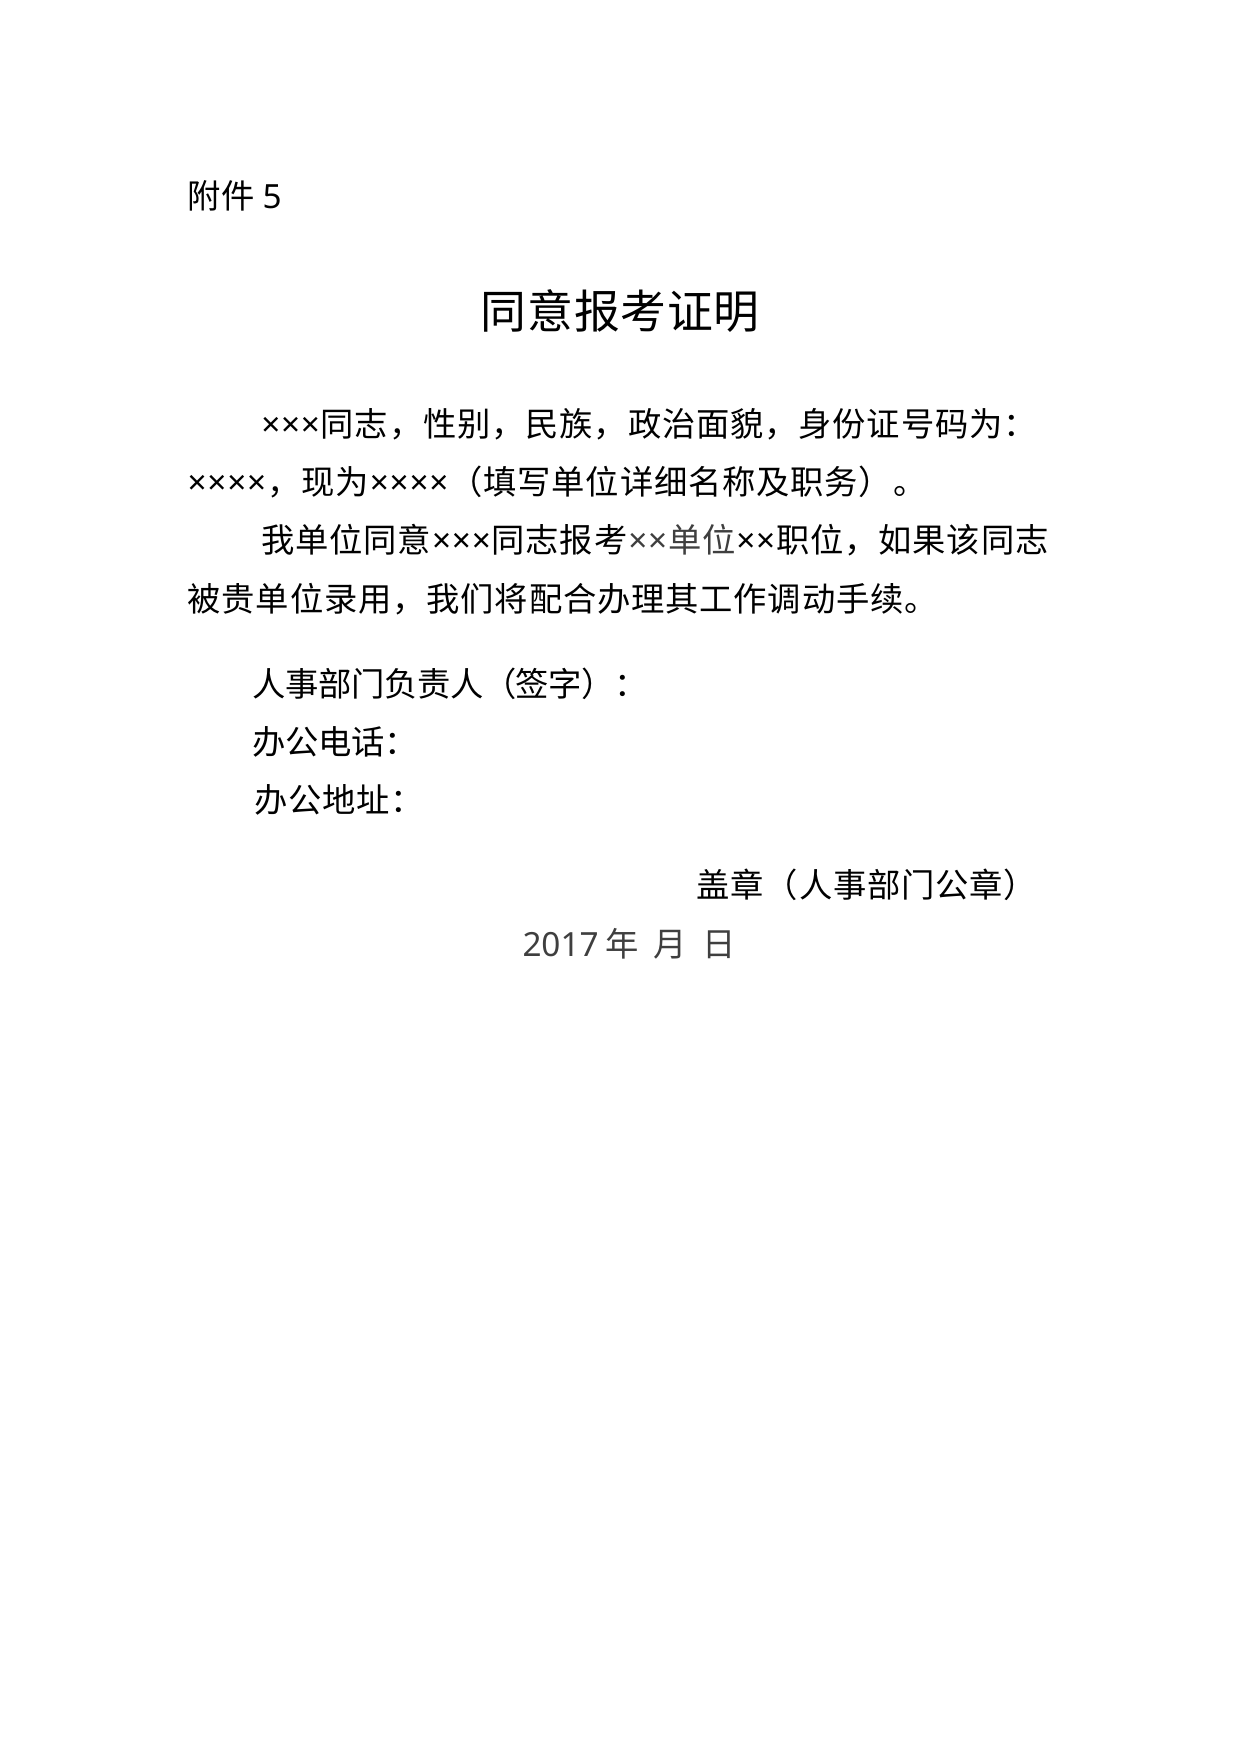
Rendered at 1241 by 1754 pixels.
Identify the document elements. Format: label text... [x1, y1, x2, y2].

text 2017年 月 日 [187, 909, 1053, 968]
text 我单位同意×××同志报考××单位××职位，如果该同志被贵单位录用，我们将配合办理其工作调动手续。 [187, 506, 1053, 623]
text ×××同志，性别，民族，政治面貌，身份证号码为：××××，现为××××（填写单位详细名称及职务）。 [187, 389, 1053, 506]
text 办公地址： [187, 766, 1053, 824]
text 同意报考证明 [187, 259, 1053, 357]
text 盖章（人事部门公章） [187, 851, 1053, 909]
text 办公电话： [187, 708, 1053, 766]
text 附件5 [187, 162, 1053, 227]
text 人事部门负责人（签字）： [187, 649, 1053, 708]
